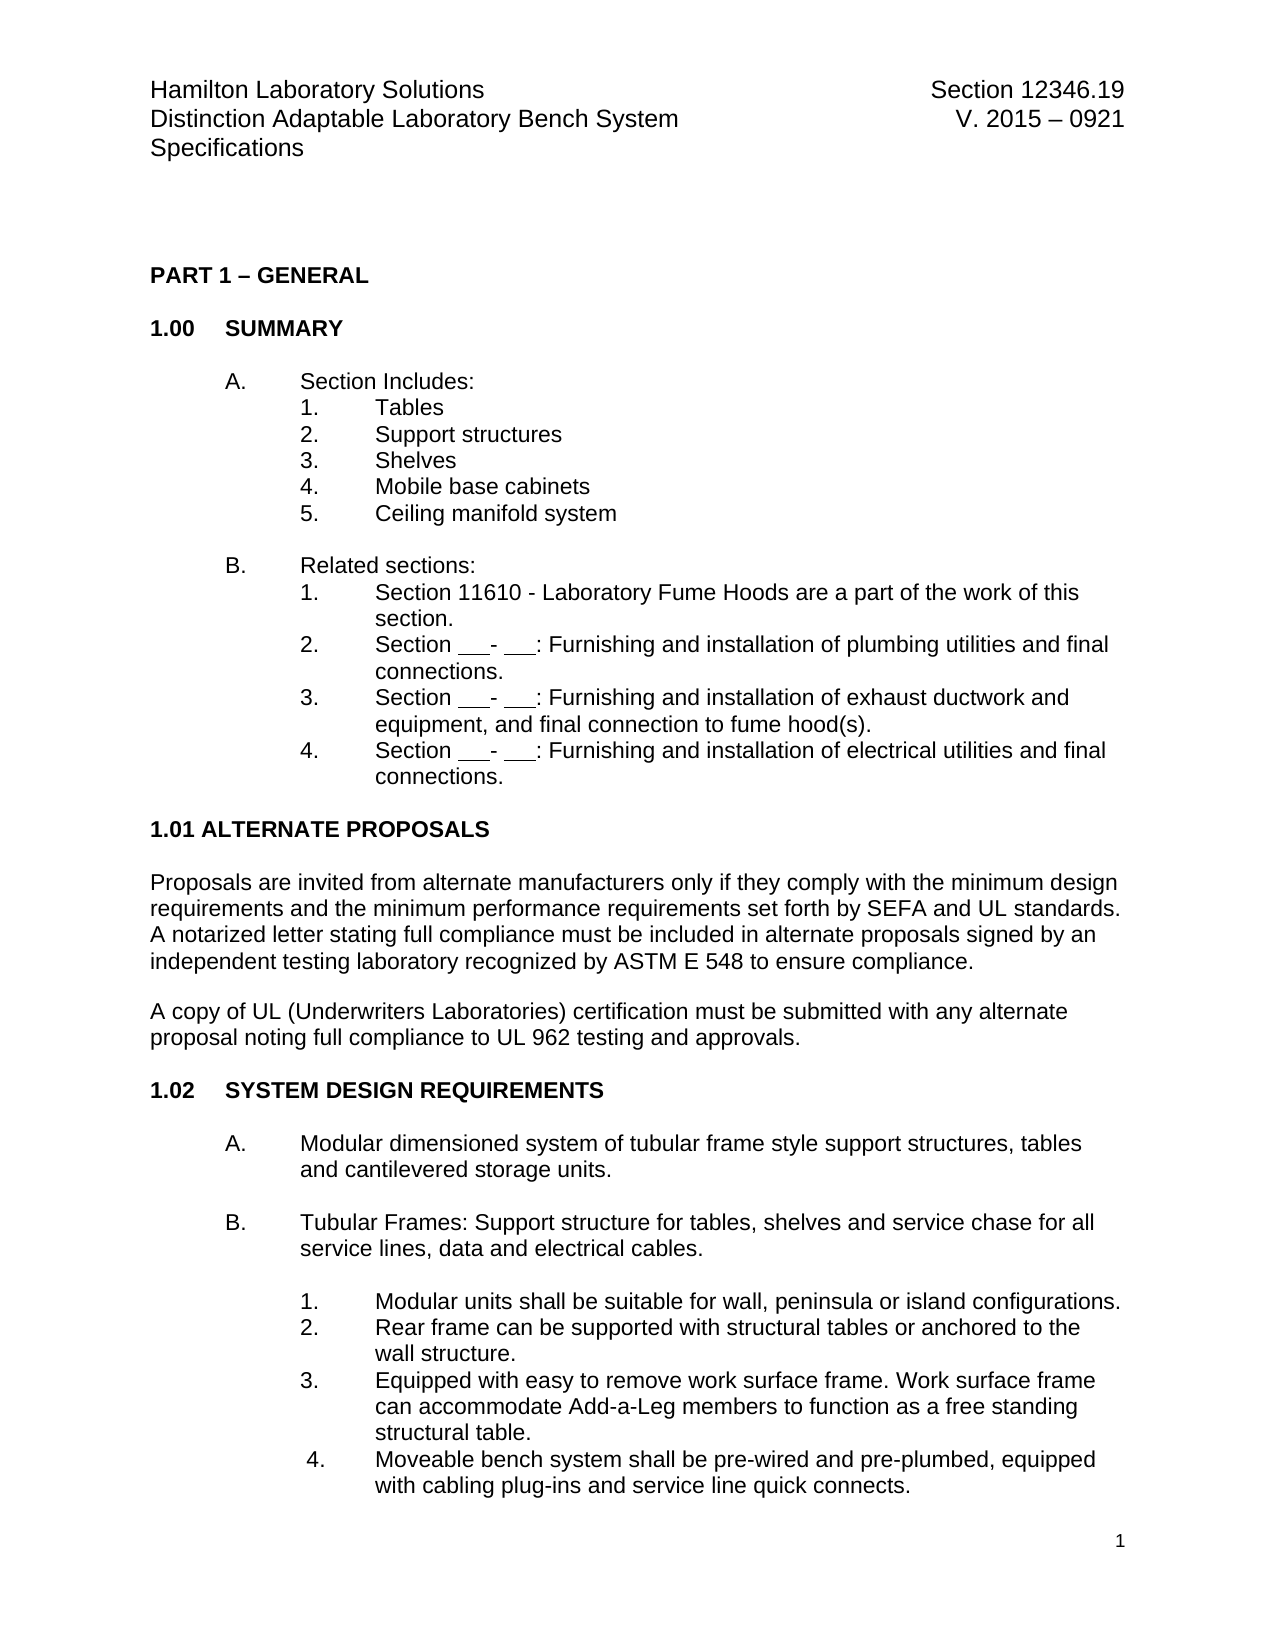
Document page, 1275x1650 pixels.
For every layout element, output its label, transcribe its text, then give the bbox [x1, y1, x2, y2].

text B. Related sections: [150, 552, 1125, 579]
text 2. Rear frame can be supported with structural tables or anchored to the wall structure. [150, 1314, 1125, 1367]
text Proposals are invited from alternate manufacturers only if they comply with the minimum design requirements and the minimum performance requirements set forth by SEFA and UL standards. A notarized letter stating full compliance must be included in alternate proposals signed by an independent testing laboratory recognized by ASTM E 548 to ensure compliance. [75, 869, 1125, 974]
text 4. Moveable bench system shall be pre-wired and pre-plumbed, equipped with cabling plug-ins and service line quick connects. [150, 1446, 1125, 1498]
text 4. Mobile base cabinets [150, 473, 1125, 500]
text 3. Section - : Furnishing and installation of exhaust ductwork and equipment, and final connection to fume hood(s). [150, 684, 1125, 737]
text 1. Modular units shall be suitable for wall, peninsula or island configurations. [150, 1288, 1125, 1314]
subtitle PART 1 – GENERAL [150, 262, 1125, 289]
text 1.01 ALTERNATE PROPOSALS [150, 816, 1125, 842]
text 1. Section 11610 - Laboratory Fume Hoods are a part of the work of this section. [150, 579, 1125, 631]
text 1.00 SUMMARY [150, 315, 1125, 342]
text 4. Section - : Furnishing and installation of electrical utilities and final connections. [150, 737, 1125, 789]
text 3. Shelves [150, 447, 1125, 473]
text 1. Tables [150, 394, 1125, 421]
text B. Tubular Frames: Support structure for tables, shelves and service chase for all service lines, data and electrical cables. [150, 1208, 1125, 1261]
text A. Section Includes: [150, 368, 1125, 394]
text 2. Section - : Furnishing and installation of plumbing utilities and final connections. [150, 631, 1125, 684]
text 2. Support structures [150, 421, 1125, 447]
text A copy of UL (Underwriters Laboratories) certification must be submitted with any alternate proposal noting full compliance to UL 962 testing and approvals. [150, 998, 1125, 1050]
text 1.02 SYSTEM DESIGN REQUIREMENTS [150, 1077, 1125, 1103]
text A. Modular dimensioned system of tubular frame style support structures, tables and cantilevered storage units. [150, 1129, 1125, 1182]
text 3. Equipped with easy to remove work surface frame. Work surface frame can accommodate Add-a-Leg members to function as a free standing structural table. [150, 1367, 1125, 1446]
text 5. Ceiling manifold system [150, 500, 1125, 526]
